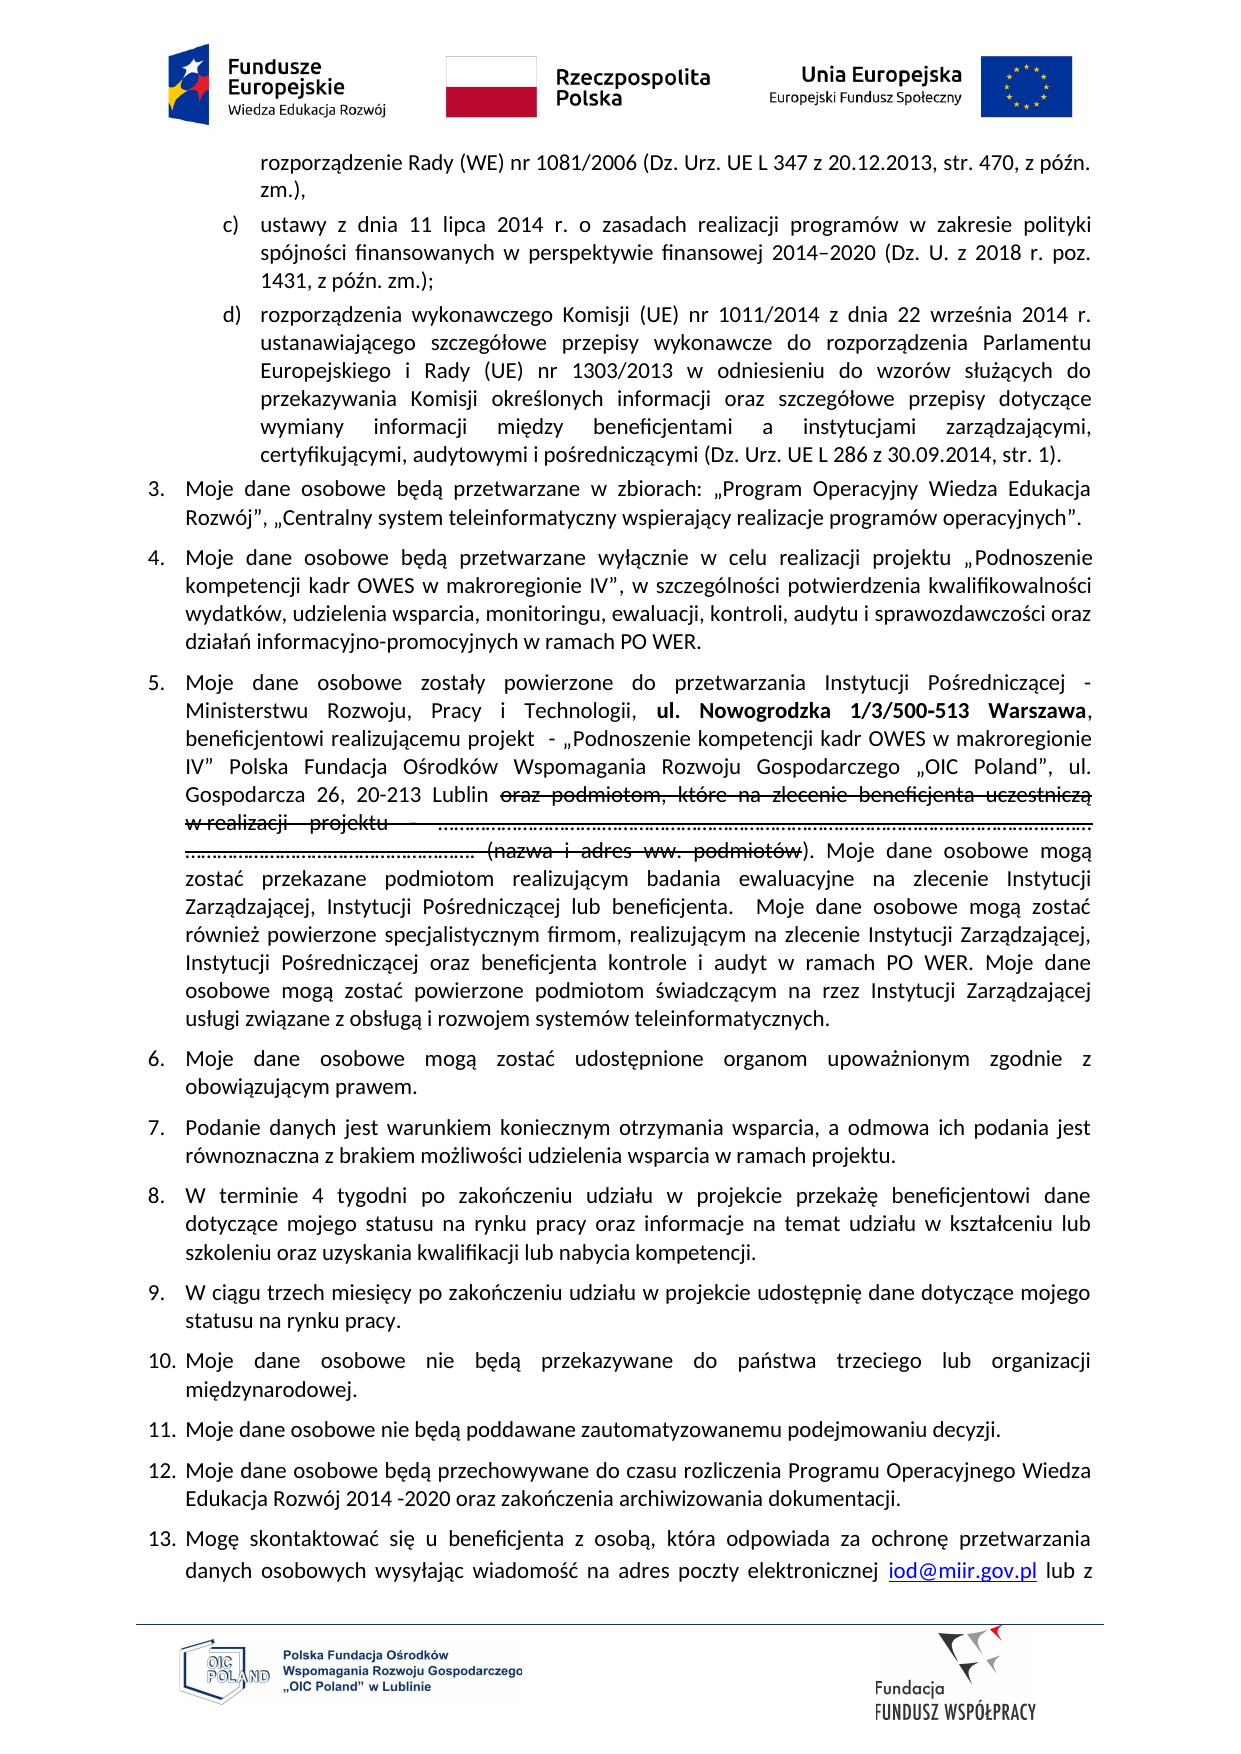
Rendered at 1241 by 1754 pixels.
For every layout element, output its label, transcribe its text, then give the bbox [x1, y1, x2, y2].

list W ciągu trzech miesięcy po zakończeniu udziału w projekcie udostępnię dane dotyczące mojego statusu na rynku pracy. [148, 1278, 1093, 1334]
list Podanie danych jest warunkiem koniecznym otrzymania wsparcia, a odmowa ich podania jest równoznaczna z brakiem możliwości udzielenia wsparcia w ramach projektu. [148, 1113, 1093, 1169]
list Moje dane osobowe zostały powierzone do przetwarzania Instytucji Pośredniczącej - Ministerstwu Rozwoju, Pracy i Technologii, ul. Nowogrodzka 1/3/500‐513 Warszawa, beneficjentowi realizującemu projekt - „Podnoszenie kompetencji kadr OWES w makroregionie IV” Polska Fundacja Ośrodków Wspomagania Rozwoju Gospodarczego „OIC Poland”, ul. Gospodarcza 26, 20-213 Lublin oraz podmiotom, które na zlecenie beneficjenta uczestniczą w realizacji projektu - ………………………….………………………………………………………………………………… ………………………………………………. (nazwa i adres ww. podmiotów). Moje dane osobowe mogą zostać przekazane podmiotom realizującym badania ewaluacyjne na zlecenie Instytucji Zarządzającej, Instytucji Pośredniczącej lub beneficjenta. Moje dane osobowe mogą zostać również powierzone specjalistycznym firmom, realizującym na zlecenie Instytucji Zarządzającej, Instytucji Pośredniczącej oraz beneficjenta kontrole i audyt w ramach PO WER. Moje dane osobowe mogą zostać powierzone podmiotom świadczącym na rzez Instytucji Zarządzającej usługi związane z obsługą i rozwojem systemów teleinformatycznych. [148, 668, 1093, 1032]
list Moje dane osobowe nie będą przekazywane do państwa trzeciego lub organizacji międzynarodowej. [148, 1347, 1093, 1403]
list Moje dane osobowe mogą zostać udostępnione organom upoważnionym zgodnie z obowiązującym prawem. [148, 1044, 1093, 1101]
list Moje dane osobowe będą przetwarzane wyłącznie w celu realizacji projektu „Podnoszenie kompetencji kadr OWES w makroregionie IV”, w szczególności potwierdzenia kwalifikowalności wydatków, udzielenia wsparcia, monitoringu, ewaluacji, kontroli, audytu i sprawozdawczości oraz działań informacyjno-promocyjnych w ramach PO WER. [148, 543, 1093, 655]
picture [148, 23, 1092, 145]
list Moje dane osobowe będą przetwarzane w zbiorach: „Program Operacyjny Wiedza Edukacja Rozwój”, „Centralny system teleinformatyczny wspierający realizacje programów operacyjnych”. [148, 474, 1093, 531]
list Moje dane osobowe nie będą poddawane zautomatyzowanemu podejmowaniu decyzji. [148, 1415, 1093, 1443]
picture [179, 1639, 523, 1705]
list rozporządzenia wykonawczego Komisji (UE) nr 1011/2014 z dnia 22 września 2014 r. ustanawiającego szczegółowe przepisy wykonawcze do rozporządzenia Parlamentu Europejskiego i Rady (UE) nr 1303/2013 w odniesieniu do wzorów służących do przekazywania Komisji określonych informacji oraz szczegółowe przepisy dotyczące wymiany informacji między beneficjentami a instytucjami zarządzającymi, certyfikującymi, audytowymi i pośredniczącymi (Dz. Urz. UE L 286 z 30.09.2014, str. 1). [223, 300, 1093, 468]
picture [876, 1625, 1036, 1720]
list ustawy z dnia 11 lipca 2014 r. o zasadach realizacji programów w zakresie polityki spójności finansowanych w perspektywie finansowej 2014–2020 (Dz. U. z 2018 r. poz. 1431, z późn. zm.); [223, 210, 1093, 294]
list W terminie 4 tygodni po zakończeniu udziału w projekcie przekażę beneficjentowi dane dotyczące mojego statusu na rynku pracy oraz informacje na temat udziału w kształceniu lub szkoleniu oraz uzyskania kwalifikacji lub nabycia kompetencji. [148, 1182, 1093, 1266]
list Moje dane osobowe będą przechowywane do czasu rozliczenia Programu Operacyjnego Wiedza Edukacja Rozwój 2014 -2020 oraz zakończenia archiwizowania dokumentacji. [148, 1456, 1093, 1512]
